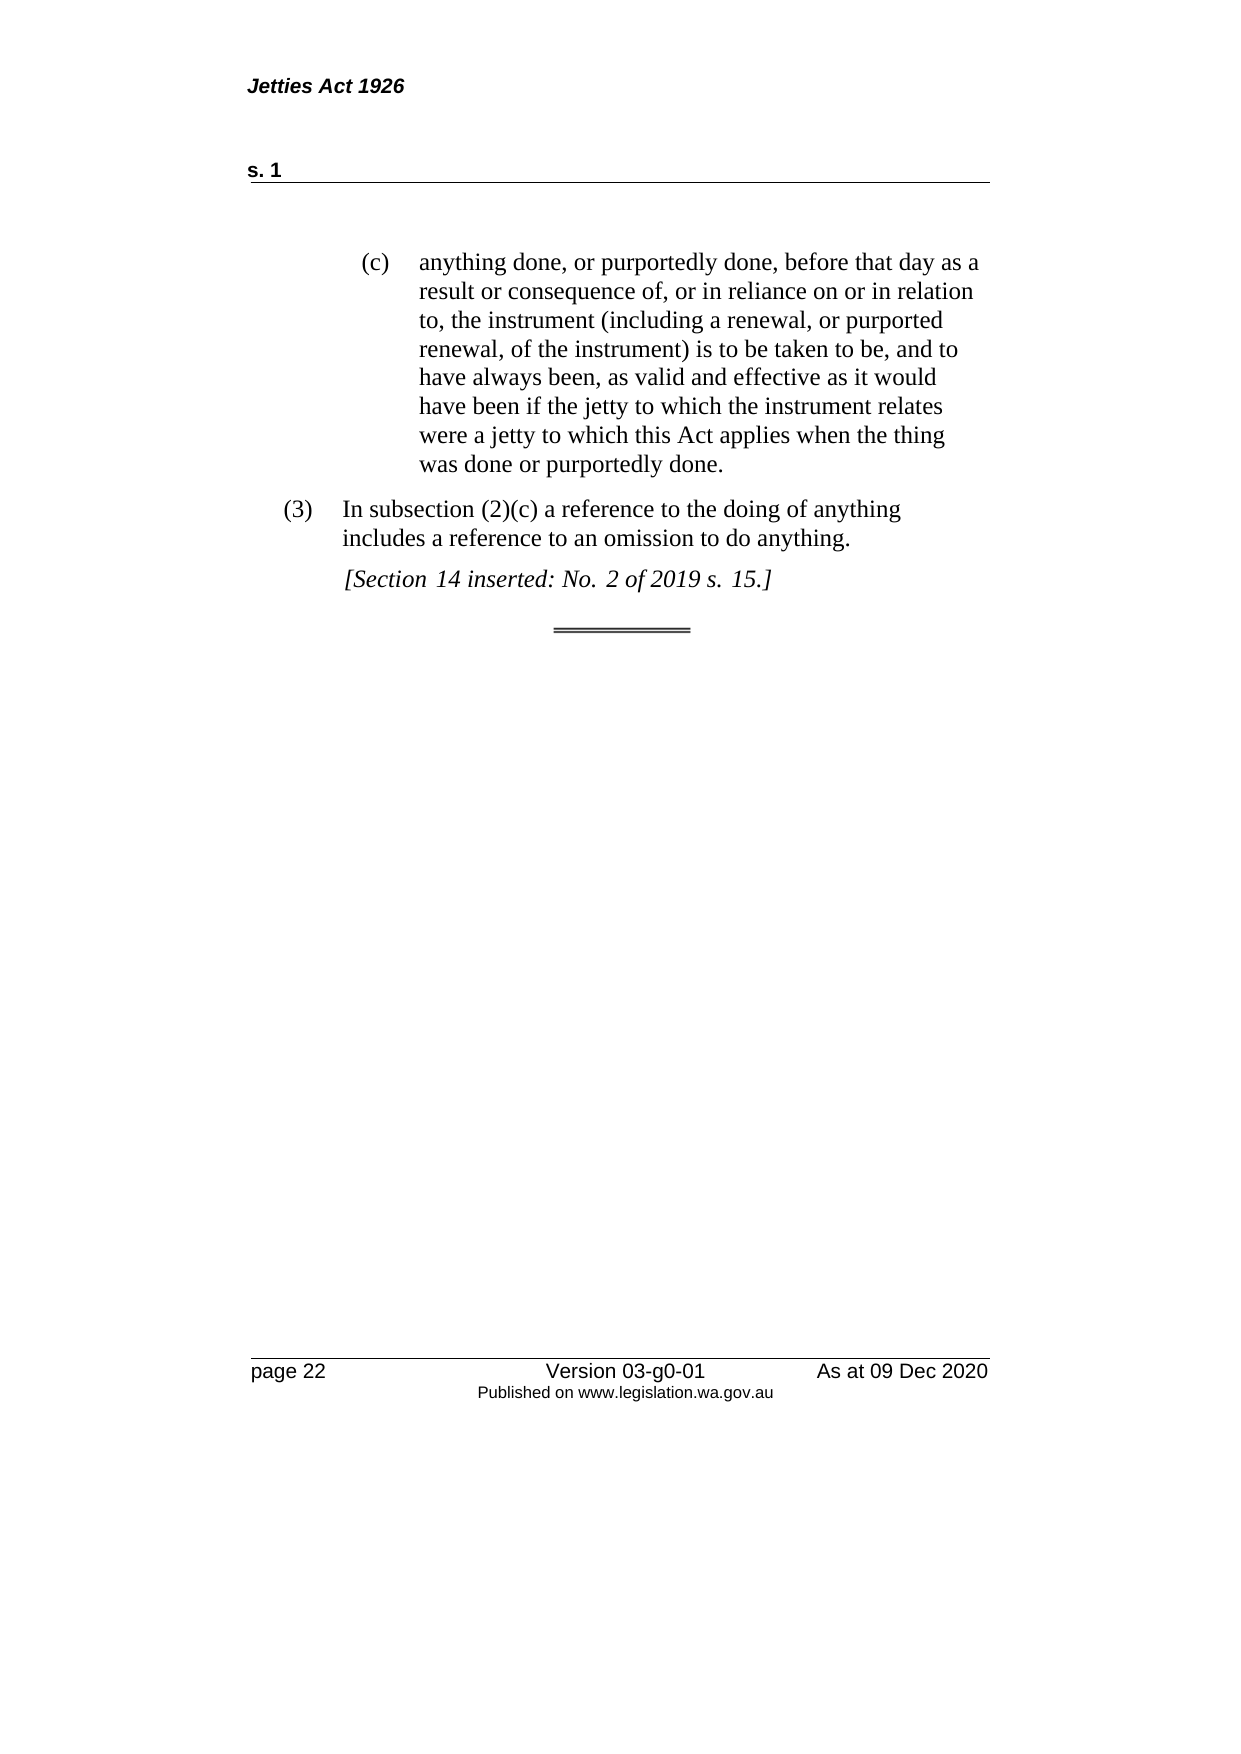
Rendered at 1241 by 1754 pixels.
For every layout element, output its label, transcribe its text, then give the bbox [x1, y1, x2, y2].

text [Section 14 inserted: No. 2 of 2019 s. 15.] [251, 564, 990, 593]
text (3) In subsection (2)(c) a reference to the doing of anything includes a reference to an omission to do anything. [251, 494, 990, 552]
picture [543, 617, 697, 646]
text (c) anything done, or purportedly done, before that day as a result or consequence of, or in reliance on or in relation to, the instrument (including a renewal, or purported renewal, of the instrument) is to be taken to be, and to have always been, as valid and effective as it would have been if the jetty to which the instrument relates were a jetty to which this Act applies when the thing was done or purportedly done. [251, 247, 990, 477]
